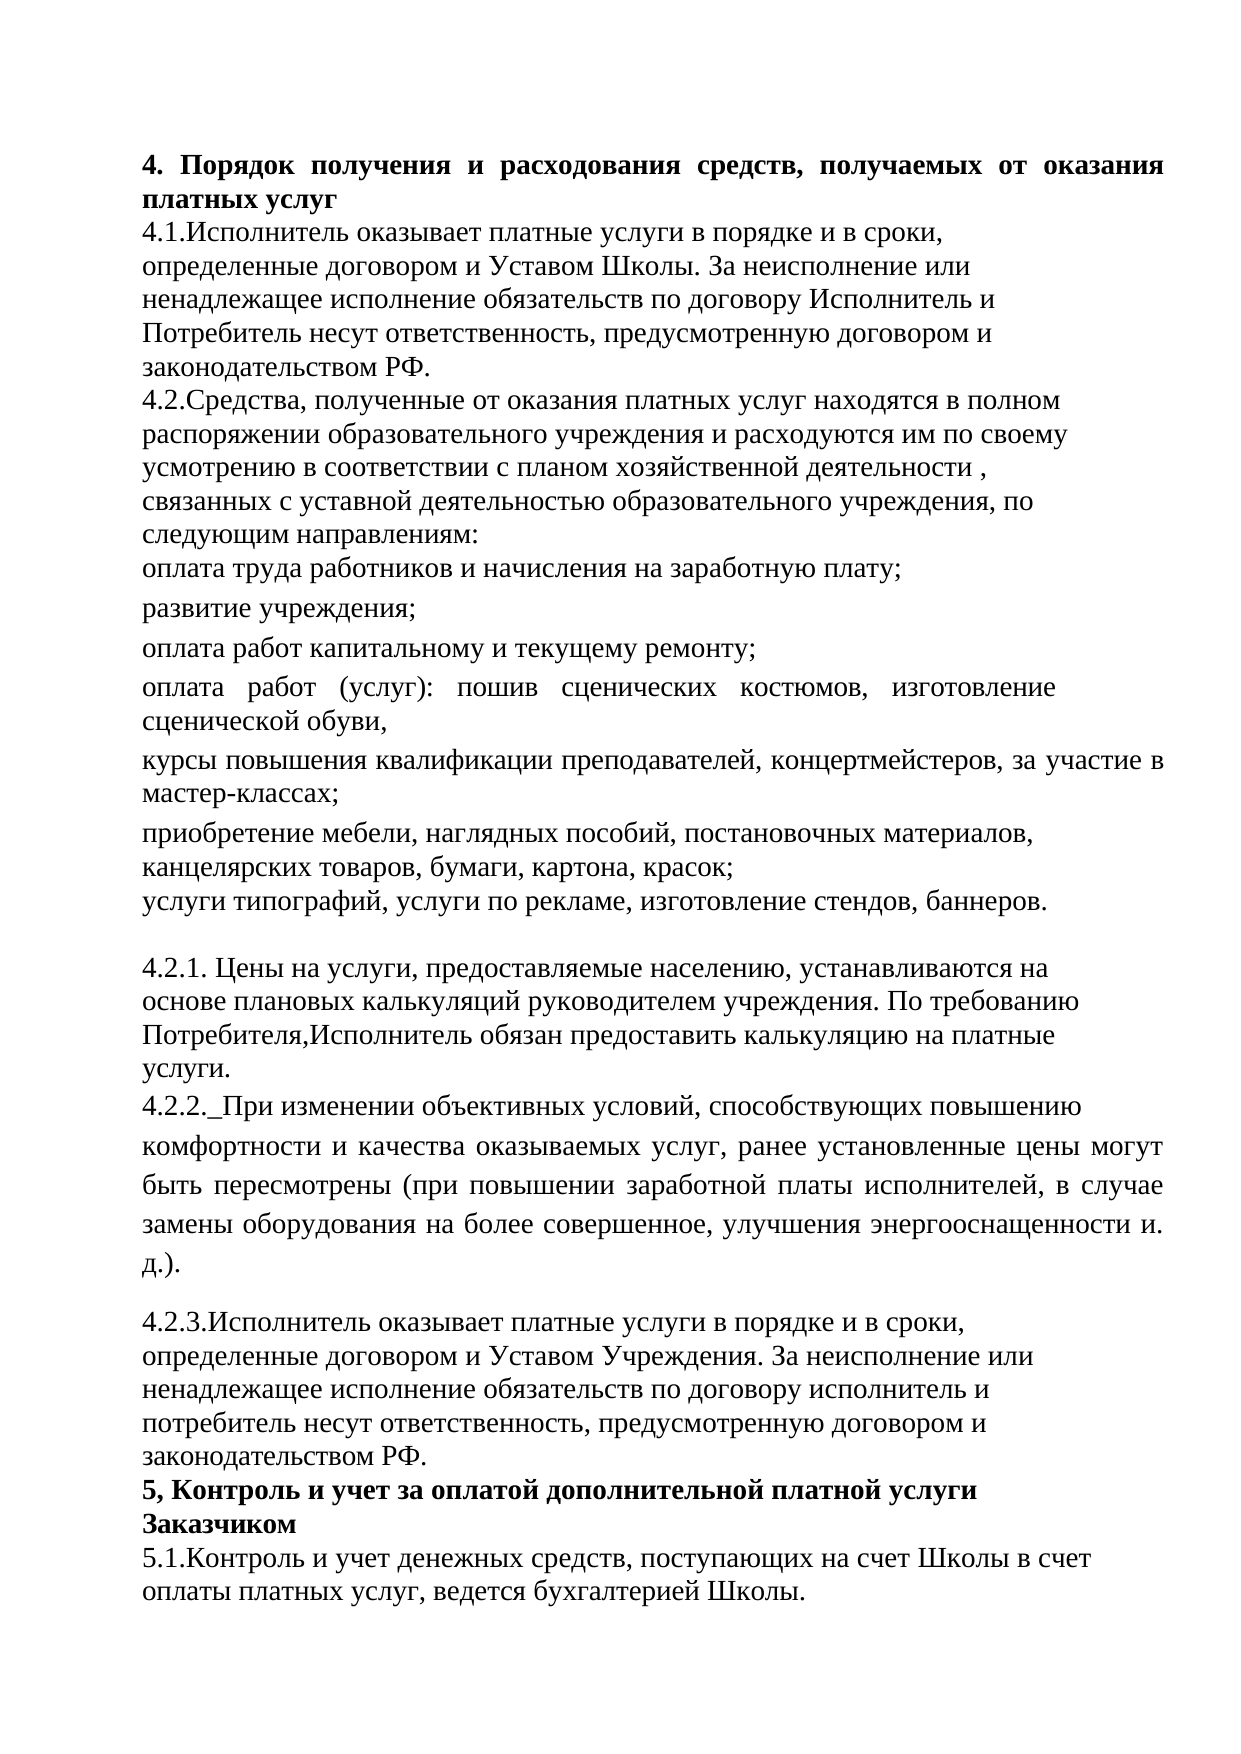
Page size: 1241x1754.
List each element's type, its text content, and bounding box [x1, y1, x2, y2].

text ненадлежащее исполнение обязательств по договору исполнитель и [142, 1372, 1164, 1405]
text законодательством РФ. [142, 1439, 1164, 1472]
text развитие учреждения; [142, 590, 1164, 624]
text 4.2.Средства, полученные от оказания платных услуг находятся в полном [142, 383, 1164, 416]
text услуги. [142, 1051, 1164, 1084]
text распоряжении образовательного учреждения и расходуются им по своему [142, 416, 1164, 450]
text 4. Порядок получения и расходования средств, получаемых от оказания платных услуг [142, 148, 1164, 215]
text основе плановых калькуляций руководителем учреждения. По требованию [142, 984, 1164, 1017]
text ненадлежащее исполнение обязательств по договору Исполнитель и [142, 282, 1164, 316]
text усмотрению в соответствии с планом хозяйственной деятельности , [142, 450, 1164, 483]
text Потребитель несут ответственность, предусмотренную договором и [142, 316, 1164, 349]
text связанных с уставной деятельностью образовательного учреждения, по [142, 483, 1164, 517]
text комфортности и качества оказываемых услуг, ранее установленные цены могут быть пересмотрены (при повышении заработной платы исполнителей, в случае замены оборудования на более совершенное, улучшения энергооснащенности и. д.). [142, 1124, 1164, 1280]
text оплата работ капитальному и текущему ремонту; [142, 630, 1164, 663]
text приобретение мебели, наглядных пособий, постановочных материалов, [142, 816, 1164, 849]
text следующим направлениям: [142, 517, 1164, 551]
text услуги типографий, услуги по рекламе, изготовление стендов, баннеров. [142, 884, 1164, 917]
text оплата труда работников и начисления на заработную плату; [142, 551, 1164, 584]
text оплаты платных услуг, ведется бухгалтерией Школы. [142, 1574, 1164, 1607]
text курсы повышения квалификации преподавателей, концертмейстеров, за участие в мастер-классах; [142, 743, 1164, 809]
text определенные договором и Уставом Учреждения. За неисполнение или [142, 1338, 1164, 1372]
text определенные договором и Уставом Школы. За неисполнение или [142, 248, 1164, 282]
text 4.2.3.Исполнитель оказывает платные услуги в порядке и в сроки, [142, 1304, 1164, 1338]
text канцелярских товаров, бумаги, картона, красок; [142, 849, 1164, 883]
text потребитель несут ответственность, предусмотренную договором и [142, 1405, 1164, 1439]
text оплата работ (услуг): пошив сценических костюмов, изготовление сценической обуви, [142, 670, 1056, 737]
text 5, Контроль и учет за оплатой дополнительной платной услуги [142, 1473, 1164, 1506]
text 4.1.Исполнитель оказывает платные услуги в порядке и в сроки, [142, 215, 1164, 248]
text Заказчиком [142, 1507, 1164, 1540]
text 4.2.2._При изменении объективных условий, способствующих повышению [142, 1084, 1164, 1123]
text законодательством РФ. [142, 349, 1164, 383]
text 4.2.1. Цены на услуги, предоставляемые населению, устанавливаются на [142, 950, 1164, 984]
text Потребителя,Исполнитель обязан предоставить калькуляцию на платные [142, 1017, 1164, 1051]
text 5.1.Контроль и учет денежных средств, поступающих на счет Школы в счет [142, 1540, 1164, 1574]
